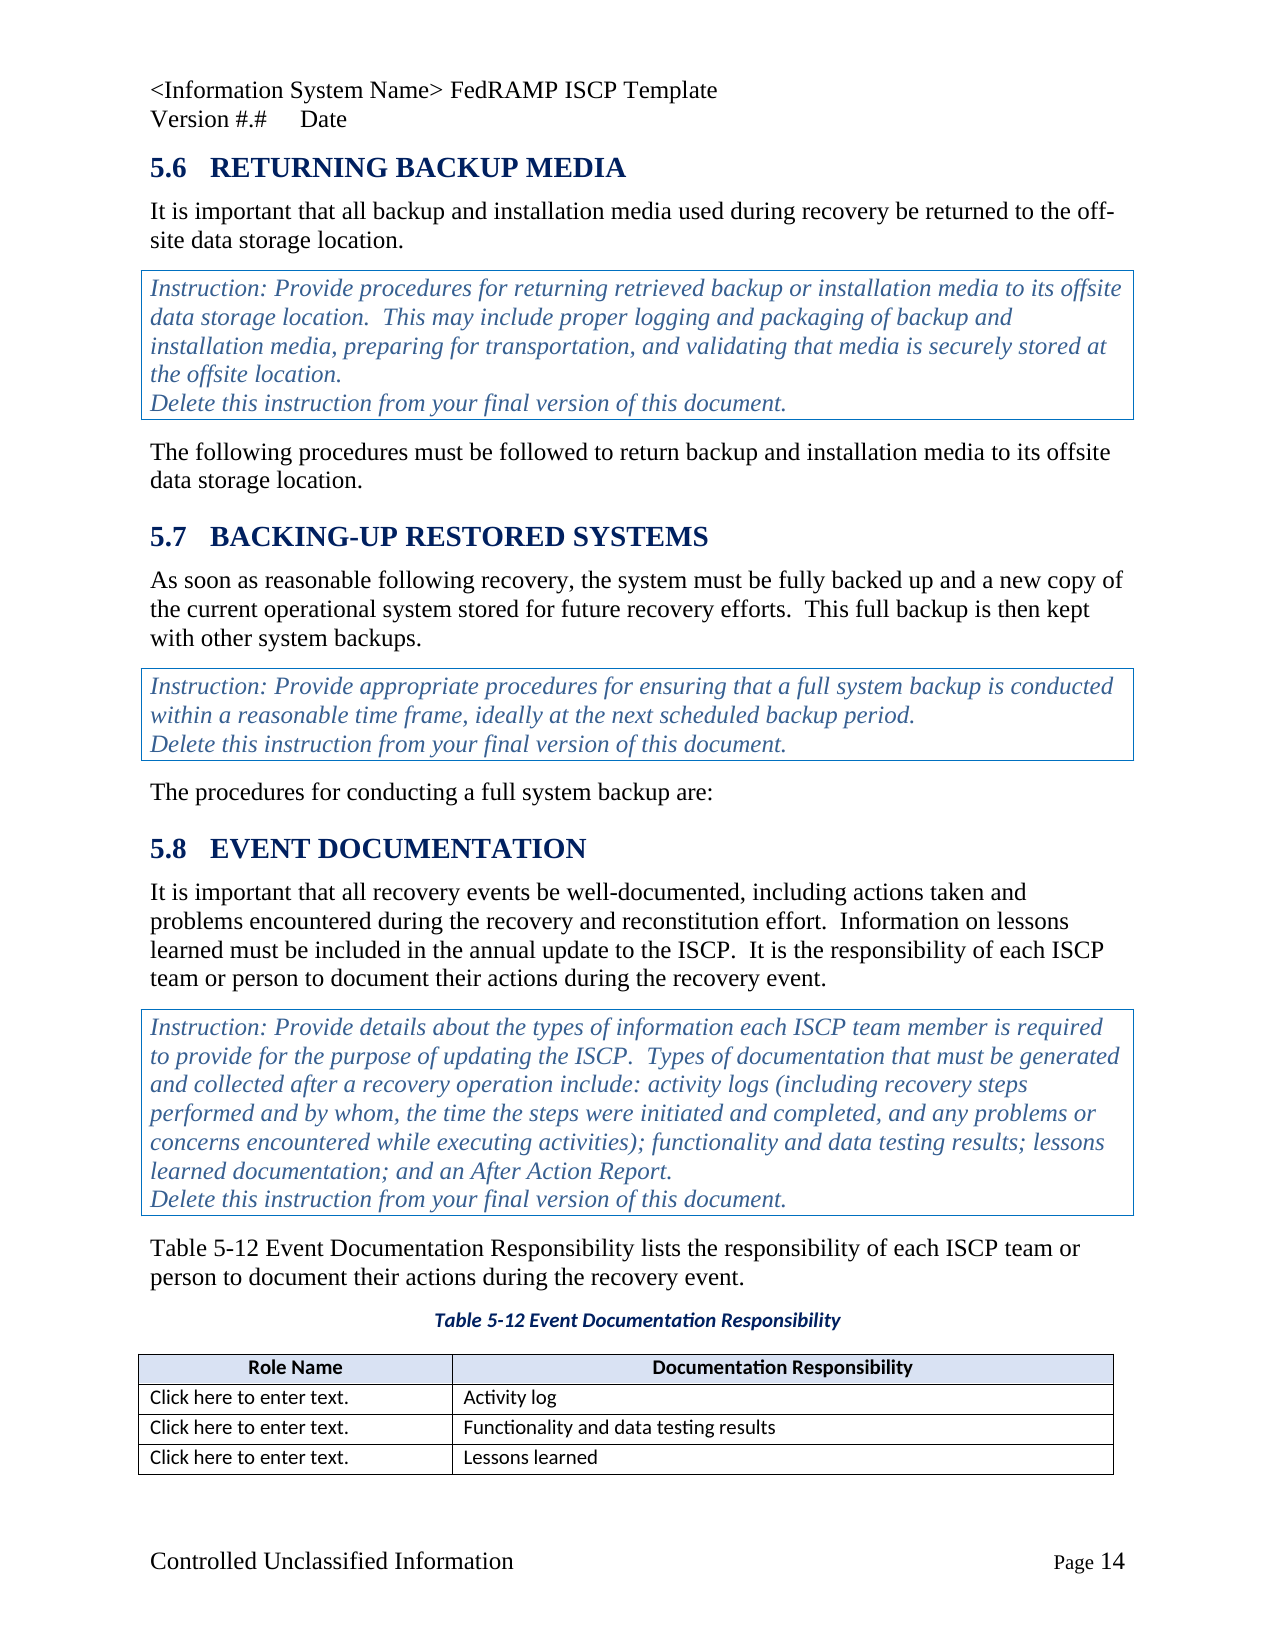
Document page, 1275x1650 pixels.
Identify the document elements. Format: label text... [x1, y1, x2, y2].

table_cell Lessons learned [453, 1445, 1113, 1473]
text Instruction: Provide details about the types of information each ISCP team member is required to provide for the purpose of updating the ISCP. Types of documentation that must be generated and collected after a recovery operation include: activity logs (including recovery steps performed and by whom, the time the steps were initiated and completed, and any problems or concerns encountered while executing activities); functionality and data testing results; lessons learned documentation; and an After Action Report. Delete this instruction from your final version of this document. [142, 1010, 1133, 1215]
subtitle Backing-Up Restored Systems [150, 519, 1125, 553]
text It is important that all recovery events be well-documented, including actions taken and problems encountered during the recovery and reconstitution effort. Information on lessons learned must be included in the annual update to the ISCP. It is the responsibility of each ISCP team or person to document their actions during the recovery event. [150, 877, 1125, 992]
subtitle Returning Backup Media [150, 150, 1125, 183]
subtitle Event Documentation [150, 831, 1125, 865]
text As soon as reasonable following recovery, the system must be fully backed up and a new copy of the current operational system stored for future recovery efforts. This full backup is then kept with other system backups. [150, 565, 1125, 652]
text Instruction: Provide procedures for returning retrieved backup or installation media to its offsite data storage location. This may include proper logging and packaging of backup and installation media, preparing for transportation, and validating that media is securely stored at the offsite location. Delete this instruction from your final version of this document. [142, 271, 1133, 419]
table_header Documentation Responsibility [453, 1355, 1113, 1383]
text The procedures for conducting a full system backup are: [150, 777, 1125, 806]
table_cell Activity log [453, 1385, 1113, 1413]
text Instruction: Provide appropriate procedures for ensuring that a full system backup is conducted within a reasonable time frame, ideally at the next scheduled backup period. Delete this instruction from your final version of this document. [142, 669, 1133, 760]
table_cell Functionality and data testing results [453, 1415, 1113, 1443]
table_header Role Name [139, 1355, 452, 1383]
text The following procedures must be followed to return backup and installation media to its offsite data storage location. [150, 437, 1125, 494]
text It is important that all backup and installation media used during recovery be returned to the off-site data storage location. [150, 196, 1125, 253]
